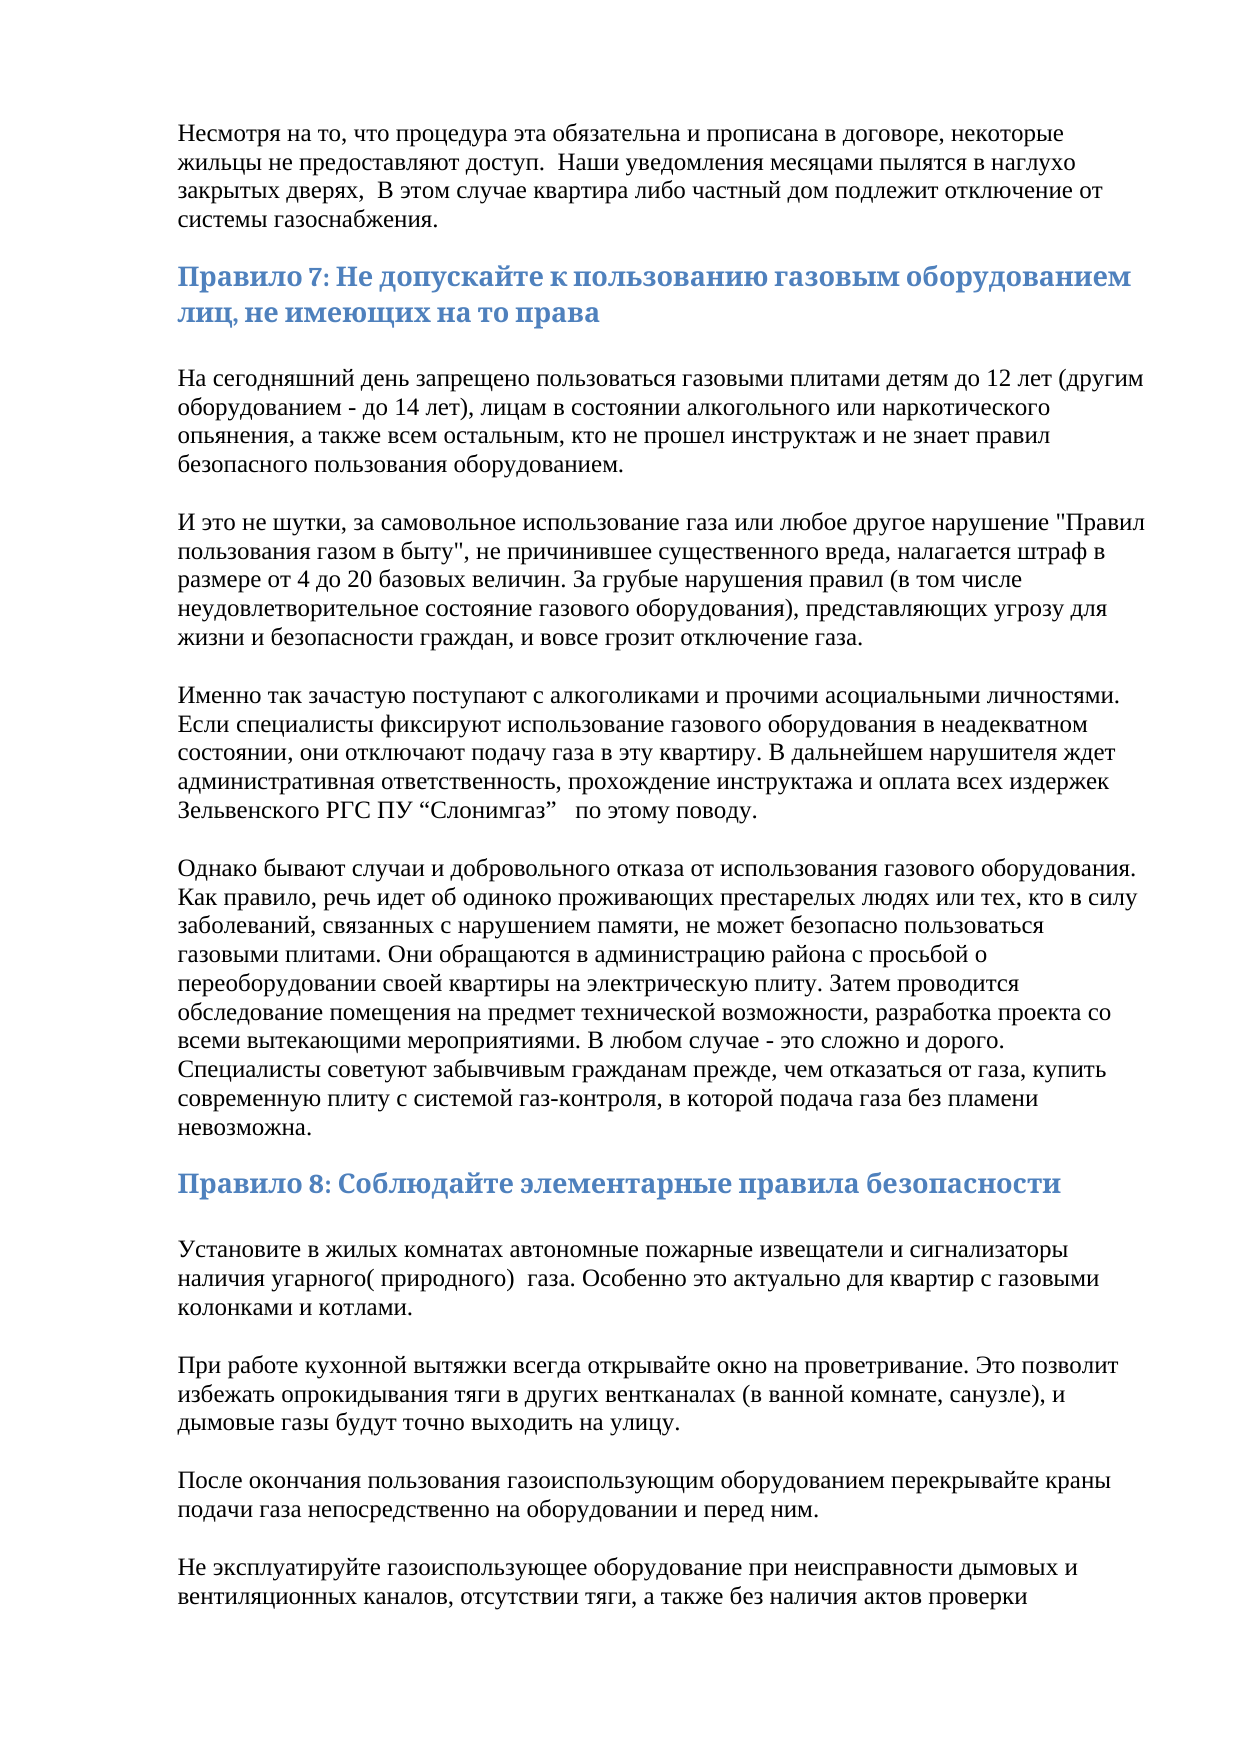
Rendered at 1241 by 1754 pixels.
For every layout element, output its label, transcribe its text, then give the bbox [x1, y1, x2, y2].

text После окончания пользования газоиспользующим оборудованием перекрывайте краны подачи газа непосредственно на оборудовании и перед ним. [177, 1465, 1152, 1523]
text Именно так зачастую поступают с алкоголиками и прочими асоциальными личностями. Если специалисты фиксируют использование газового оборудования в неадекватном состоянии, они отключают подачу газа в эту квартиру. В дальнейшем нарушителя ждет административная ответственность, прохождение инструктажа и оплата всех издержек Зельвенского РГС ПУ “Слонимгаз” по этому поводу. [177, 680, 1152, 824]
text Однако бывают случаи и добровольного отказа от использования газового оборудования. Как правило, речь идет об одиноко проживающих престарелых людях или тех, кто в силу заболеваний, связанных с нарушением памяти, не может безопасно пользоваться газовыми плитами. Они обращаются в администрацию района с просьбой о переоборудовании своей квартиры на электрическую плиту. Затем проводится обследование помещения на предмет технической возможности, разработка проекта со всеми вытекающими мероприятиями. В любом случае - это сложно и дорого. Специалисты советуют забывчивым гражданам прежде, чем отказаться от газа, купить современную плиту с системой газ-контроля, в которой подача газа без пламени невозможна. [177, 853, 1152, 1140]
text На сегодняшний день запрещено пользоваться газовыми плитами детям до 12 лет (другим оборудованием - до 14 лет), лицам в состоянии алкогольного или наркотического опьянения, а также всем остальным, кто не прошел инструктаж и не знает правил безопасного пользования оборудованием. [177, 363, 1152, 478]
subtitle Правило 7: Не допускайте к пользованию газовым оборудованием лиц, не имеющих на то права [177, 262, 1152, 329]
text Установите в жилых комнатах автономные пожарные извещатели и сигнализаторы наличия угарного( природного) газа. Особенно это актуально для квартир с газовыми колонками и котлами. [177, 1234, 1152, 1321]
text При работе кухонной вытяжки всегда открывайте окно на проветривание. Это позволит избежать опрокидывания тяги в других вентканалах (в ванной комнате, санузле), и дымовые газы будут точно выходить на улицу. [177, 1350, 1152, 1436]
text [177, 1552, 1152, 1609]
subtitle Правило 8: Соблюдайте элементарные правила безопасности [177, 1169, 1152, 1201]
text И это не шутки, за самовольное использование газа или любое другое нарушение "Правил пользования газом в быту", не причинившее существенного вреда, налагается штраф в размере от 4 до 20 базовых величин. За грубые нарушения правил (в том числе неудовлетворительное состояние газового оборудования), представляющих угрозу для жизни и безопасности граждан, и вовсе грозит отключение газа. [177, 507, 1152, 651]
text Несмотря на то, что процедура эта обязательна и прописана в договоре, некоторые жильцы не предоставляют доступ. Наши уведомления месяцами пылятся в наглухо закрытых дверях, В этом случае квартира либо частный дом подлежит отключение от системы газоснабжения. [177, 118, 1152, 233]
